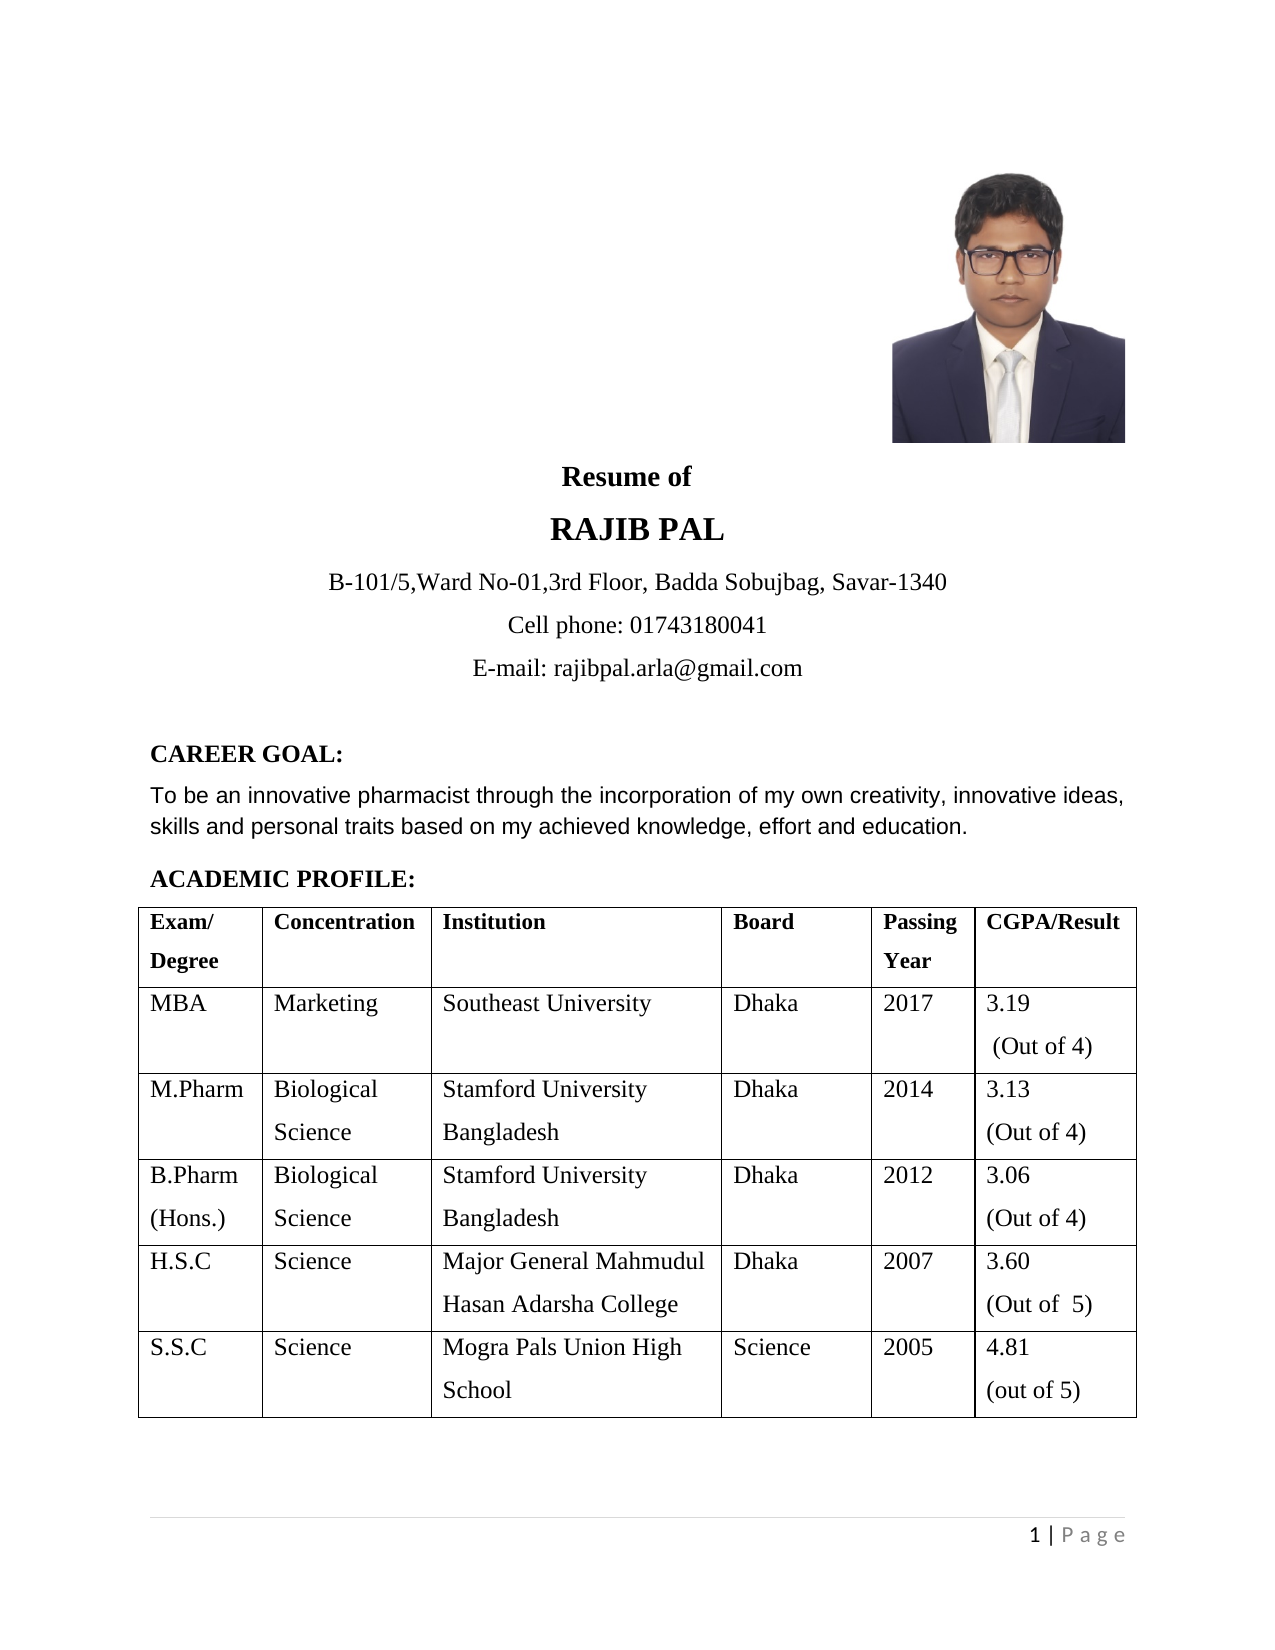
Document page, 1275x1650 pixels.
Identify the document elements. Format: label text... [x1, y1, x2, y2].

table_cell Dhaka [722, 1246, 871, 1331]
table_cell 2014 [872, 1074, 974, 1159]
table_header Concentration [263, 908, 431, 987]
table_cell 4.81 (out of 5) [976, 1332, 1136, 1417]
table_cell Major General Mahmudul Hasan Adarsha College [432, 1246, 721, 1331]
table_cell Science [263, 1332, 431, 1417]
table_cell Dhaka [722, 988, 871, 1073]
table_cell 3.13 (Out of 4) [976, 1074, 1136, 1159]
table_cell Marketing [263, 988, 431, 1073]
table_cell Stamford University Bangladesh [432, 1074, 721, 1159]
table_cell B.Pharm (Hons.) [139, 1160, 262, 1245]
table_cell Science [263, 1246, 431, 1331]
table_cell Biological Science [263, 1160, 431, 1245]
table_header Exam/Degree [139, 908, 262, 987]
text Cell phone: 01743180041 [150, 610, 1125, 639]
picture [892, 150, 1125, 443]
table_cell Dhaka [722, 1160, 871, 1245]
table_cell 2005 [872, 1332, 974, 1417]
table_cell Dhaka [722, 1074, 871, 1159]
table_cell Biological Science [263, 1074, 431, 1159]
text E-mail: rajibpal.arla@gmail.com [150, 653, 1125, 682]
table_cell M.Pharm [139, 1074, 262, 1159]
table_header Institution [432, 908, 721, 987]
text B-101/5,Ward No-01,3rd Floor, Badda Sobujbag, Savar-1340 [150, 567, 1125, 596]
table_cell 2007 [872, 1246, 974, 1331]
table_cell 2017 [872, 988, 974, 1073]
table_cell MBA [139, 988, 262, 1073]
table_cell S.S.C [139, 1332, 262, 1417]
text CAREER GOAL: [150, 739, 1125, 768]
table_cell 3.60 (Out of 5) [976, 1246, 1136, 1331]
table_cell Southeast University [432, 988, 721, 1073]
table_cell Science [722, 1332, 871, 1417]
table_header Passing Year [872, 908, 974, 987]
text Resume of [150, 459, 1125, 492]
table_cell 3.06 (Out of 4) [976, 1160, 1136, 1245]
table_cell 2012 [872, 1160, 974, 1245]
text To be an innovative pharmacist through the incorporation of my own creativity, innovative ideas, skills and personal traits based on my achieved knowledge, effort and education. [150, 782, 1125, 839]
table_header CGPA/Result [976, 908, 1136, 987]
table_cell H.S.C [139, 1246, 262, 1331]
table_header Board [722, 908, 871, 987]
table_cell Mogra Pals Union High School [432, 1332, 721, 1417]
text RAJIB PAL [150, 509, 1125, 548]
table_cell 3.19 (Out of 4) [976, 988, 1136, 1073]
table_cell Stamford University Bangladesh [432, 1160, 721, 1245]
text ACADEMIC PROFILE: [150, 864, 1125, 892]
